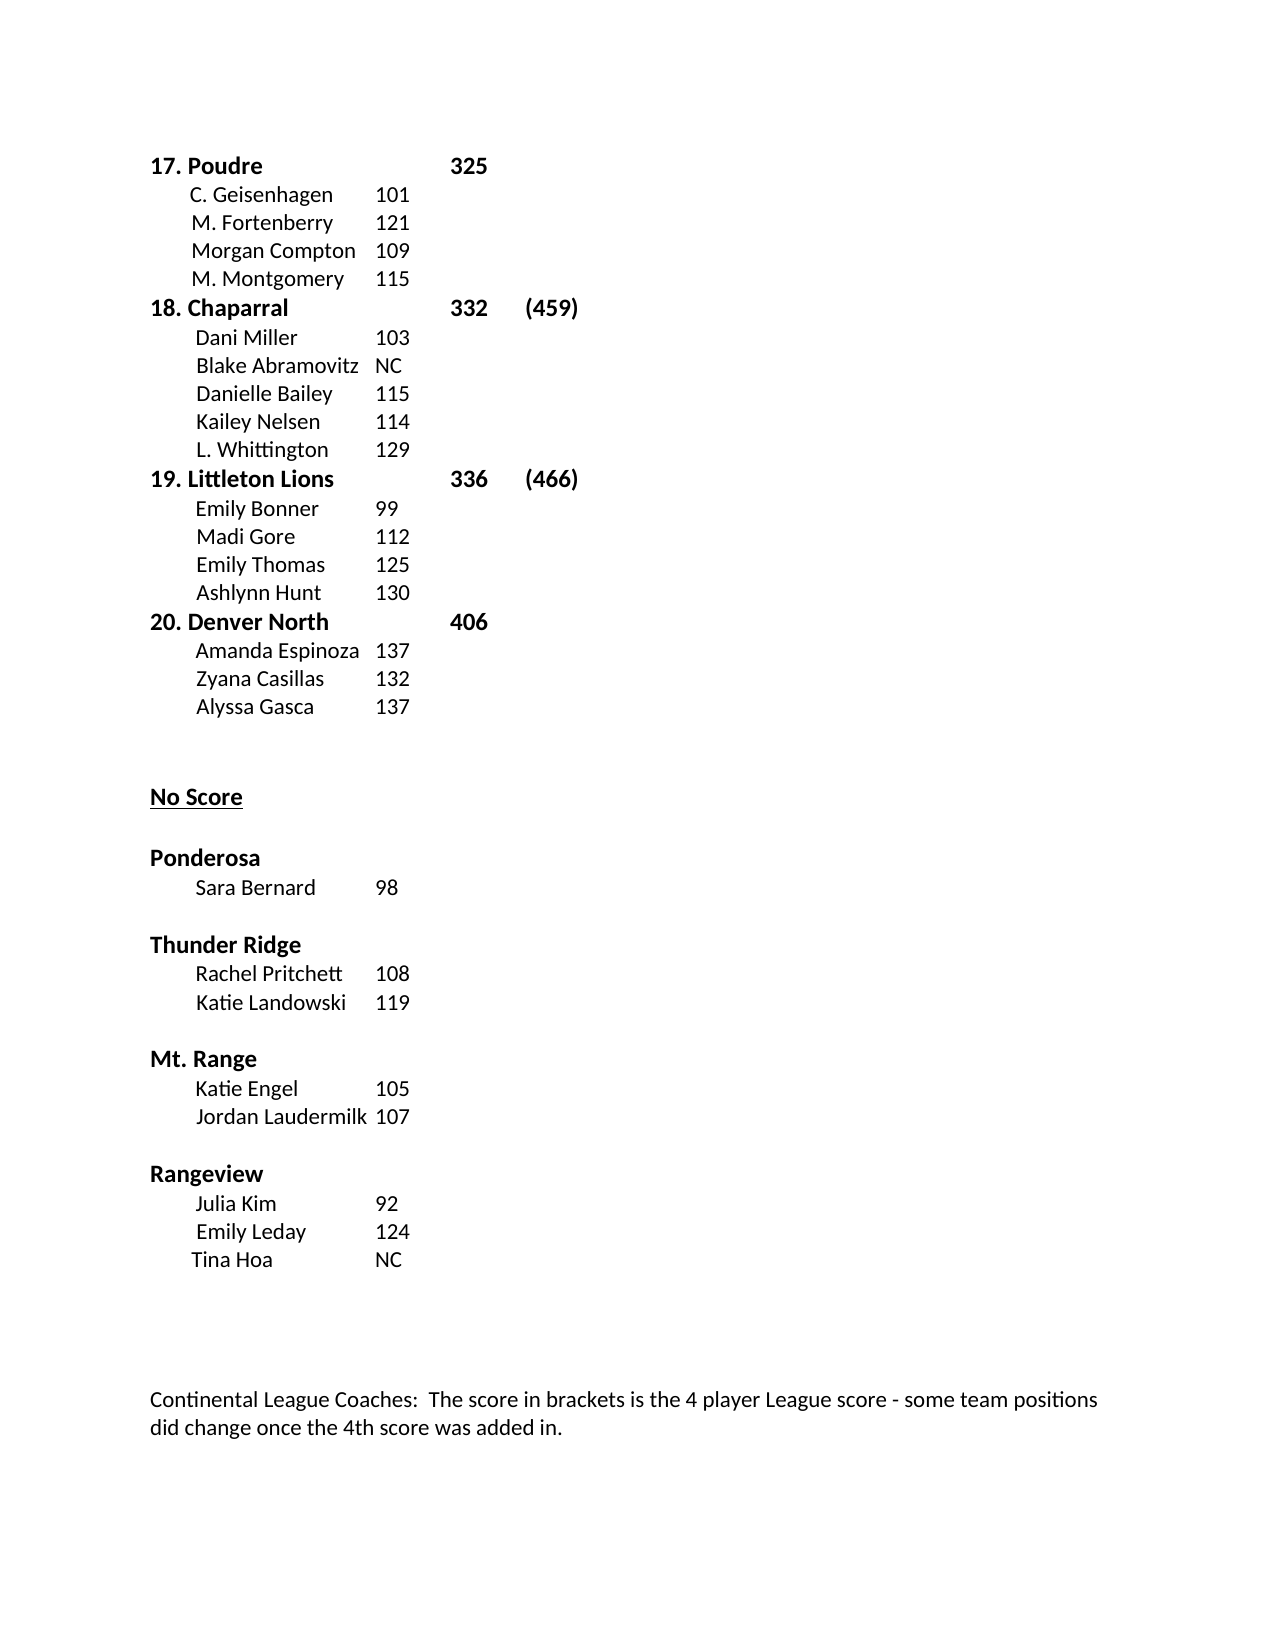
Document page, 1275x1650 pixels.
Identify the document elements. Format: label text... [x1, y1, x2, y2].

text Thunder Ridge [150, 929, 1125, 959]
text L. Whittington 129 [150, 435, 1125, 463]
text Ashlynn Hunt 130 [150, 578, 1125, 606]
text Zyana Casillas 132 [150, 664, 1125, 692]
text Sara Bernard 98 [150, 873, 1125, 901]
text Continental League Coaches: The score in brackets is the 4 player League score - some team positions did change once the 4th score was added in. [150, 1385, 1125, 1441]
text Blake Abramovitz NC [150, 351, 1125, 379]
text Dani Miller 103 [150, 323, 1125, 351]
text Emily Leday 124 [150, 1217, 1125, 1245]
text Rangeview [150, 1158, 1125, 1189]
text 20. Denver North 406 [150, 606, 1125, 636]
text Ponderosa [150, 842, 1125, 873]
text Tina Hoa NC [150, 1245, 1125, 1273]
text M. Fortenberry 121 [150, 208, 1125, 237]
text M. Montgomery 115 [150, 264, 1125, 293]
text Rachel Pritchett 108 [150, 959, 1125, 988]
text C. Geisenhagen 101 [150, 181, 1125, 208]
text Emily Bonner 99 [150, 494, 1125, 522]
text Kailey Nelsen 114 [150, 407, 1125, 435]
text Julia Kim 92 [150, 1189, 1125, 1217]
text Morgan Compton 109 [150, 237, 1125, 264]
text 18. Chaparral 332 (459) [150, 293, 1125, 323]
text Amanda Espinoza 137 [150, 636, 1125, 664]
text Katie Engel 105 [150, 1074, 1125, 1102]
text Katie Landowski 119 [150, 988, 1125, 1016]
text 19. Littleton Lions 336 (466) [150, 463, 1125, 494]
text Danielle Bailey 115 [150, 379, 1125, 407]
text Mt. Range [150, 1044, 1125, 1074]
text No Score [150, 781, 1125, 812]
text Jordan Laudermilk 107 [150, 1102, 1125, 1130]
text Alyssa Gasca 137 [150, 692, 1125, 720]
text 17. Poudre 325 [150, 150, 1125, 181]
text Emily Thomas 125 [150, 550, 1125, 578]
text Madi Gore 112 [150, 522, 1125, 550]
